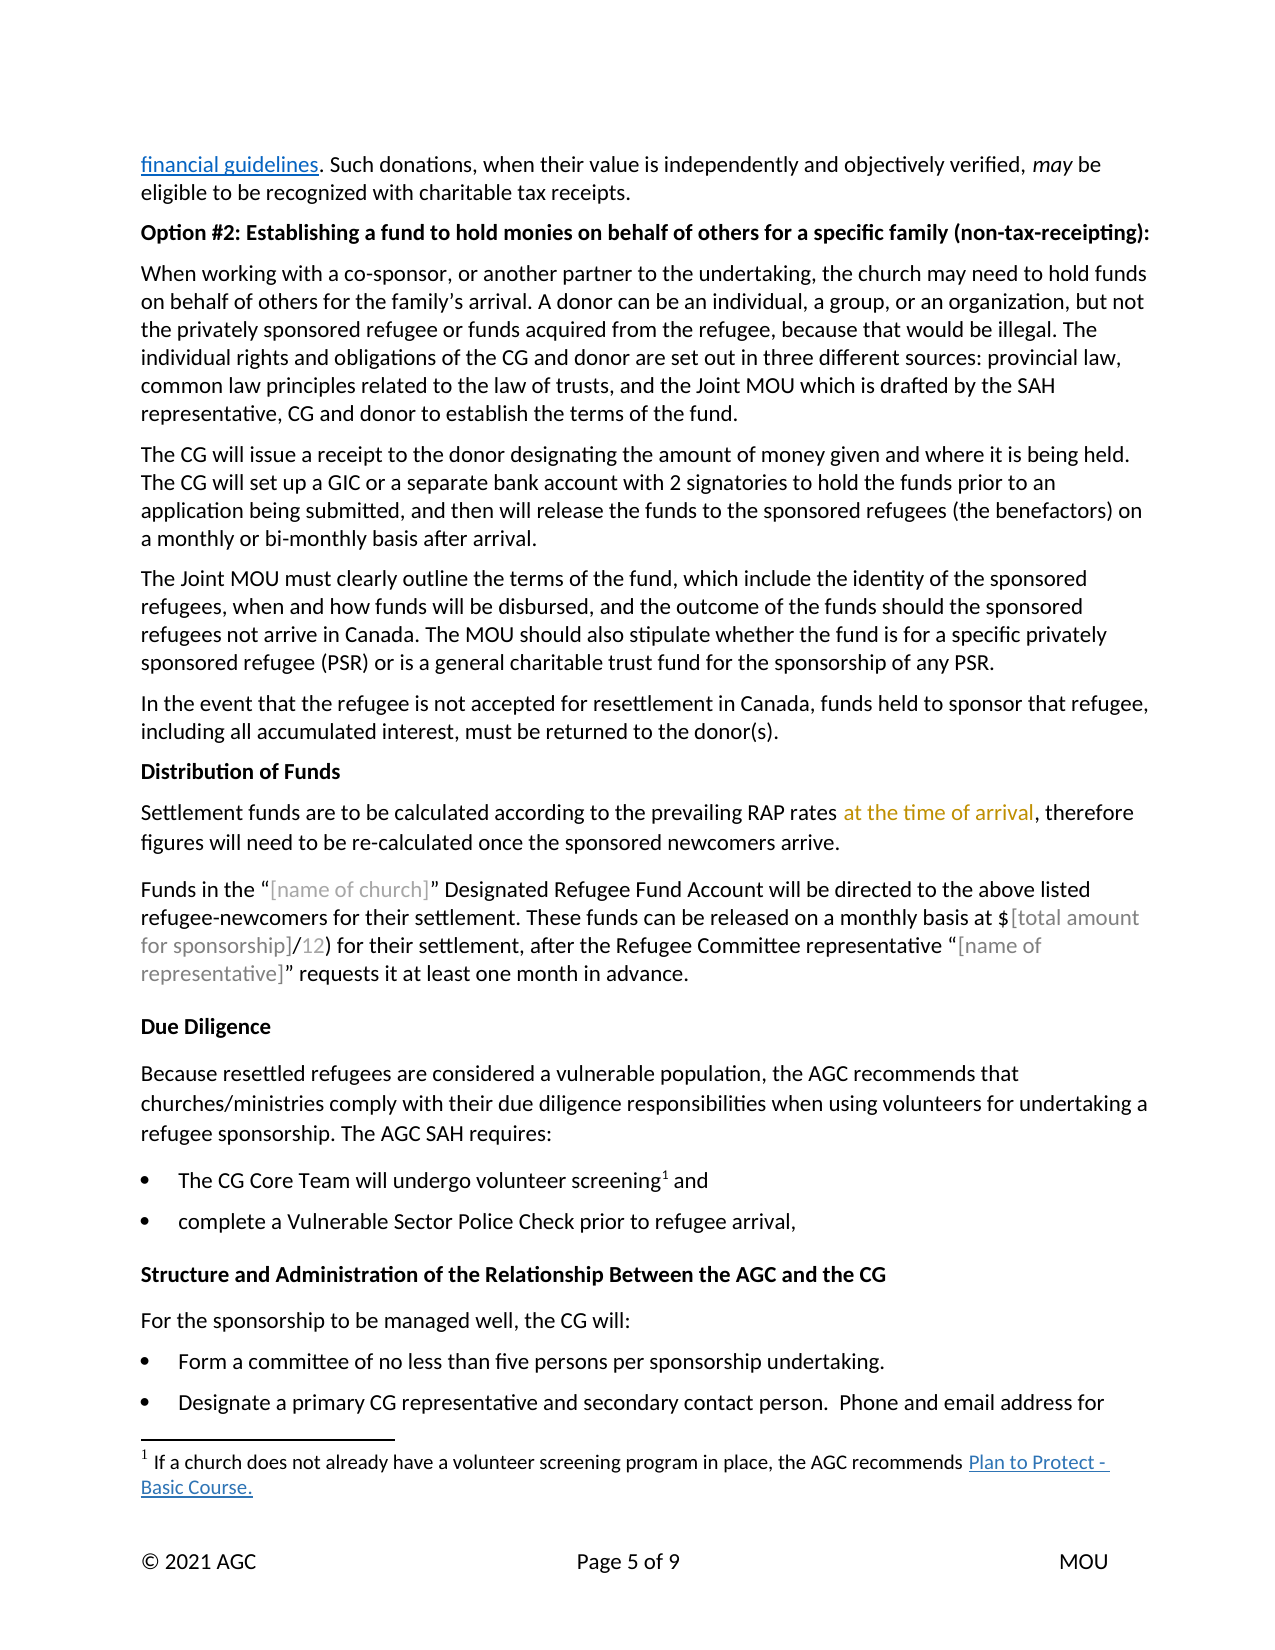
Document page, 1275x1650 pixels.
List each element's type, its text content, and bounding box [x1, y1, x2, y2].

text Distribution of Funds [141, 757, 1153, 785]
text For the sponsorship to be managed well, the CG will: [141, 1307, 1153, 1335]
text Because resettled refugees are considered a vulnerable population, the AGC recommends that churches/ministries comply with their due diligence responsibilities when using volunteers for undertaking a refugee sponsorship. The AGC SAH requires: [141, 1059, 1153, 1147]
text When working with a co-sponsor, or another partner to the undertaking, the church may need to hold funds on behalf of others for the family’s arrival. A donor can be an individual, a group, or an organization, but not the privately sponsored refugee or funds acquired from the refugee, because that would be illegal. The individual rights and obligations of the CG and donor are set out in three different sources: provincial law, common law principles related to the law of trusts, and the Joint MOU which is drafted by the SAH representative, CG and donor to establish the terms of the fund. [141, 259, 1153, 427]
text The CG will issue a receipt to the donor designating the amount of money given and where it is being held. The CG will set up a GIC or a separate bank account with 2 signatories to hold the funds prior to an application being submitted, and then will release the funds to the sponsored refugees (the benefactors) on a monthly or bi-monthly basis after arrival. [141, 440, 1153, 552]
list The CG Core Team will undergo volunteer screening and [141, 1166, 1153, 1194]
list complete a Vulnerable Sector Police Check prior to refugee arrival, [141, 1207, 1153, 1235]
text Due Diligence [141, 1012, 1153, 1040]
text The Joint MOU must clearly outline the terms of the fund, which include the identity of the sponsored refugees, when and how funds will be disbursed, and the outcome of the funds should the sponsored refugees not arrive in Canada. The MOU should also stipulate whether the fund is for a specific privately sponsored refugee (PSR) or is a general charitable trust fund for the sponsorship of any PSR. [141, 564, 1153, 676]
text Structure and Administration of the Relationship Between the AGC and the CG [141, 1260, 1153, 1288]
text In the event that the refugee is not accepted for resettlement in Canada, funds held to sponsor that refugee, including all accumulated interest, must be returned to the donor(s). [141, 689, 1153, 745]
list Form a committee of no less than five persons per sponsorship undertaking. [141, 1347, 1153, 1375]
text Settlement funds are to be calculated according to the prevailing RAP rates at the time of arrival, therefore figures will need to be re-calculated once the sponsored newcomers arrive. [141, 798, 1153, 856]
text Funds in the “[name of church]” Designated Refugee Fund Account will be directed to the above listed refugee-newcomers for their settlement. These funds can be released on a monthly basis at $[total amount for sponsorship]/12) for their settlement, after the Refugee Committee representative “[name of representative]” requests it at least one month in advance. [141, 875, 1153, 987]
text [141, 150, 1153, 206]
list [141, 1388, 1153, 1416]
text Option #2: Establishing a fund to hold monies on behalf of others for a specific family (non-tax-receipting): [141, 218, 1153, 247]
